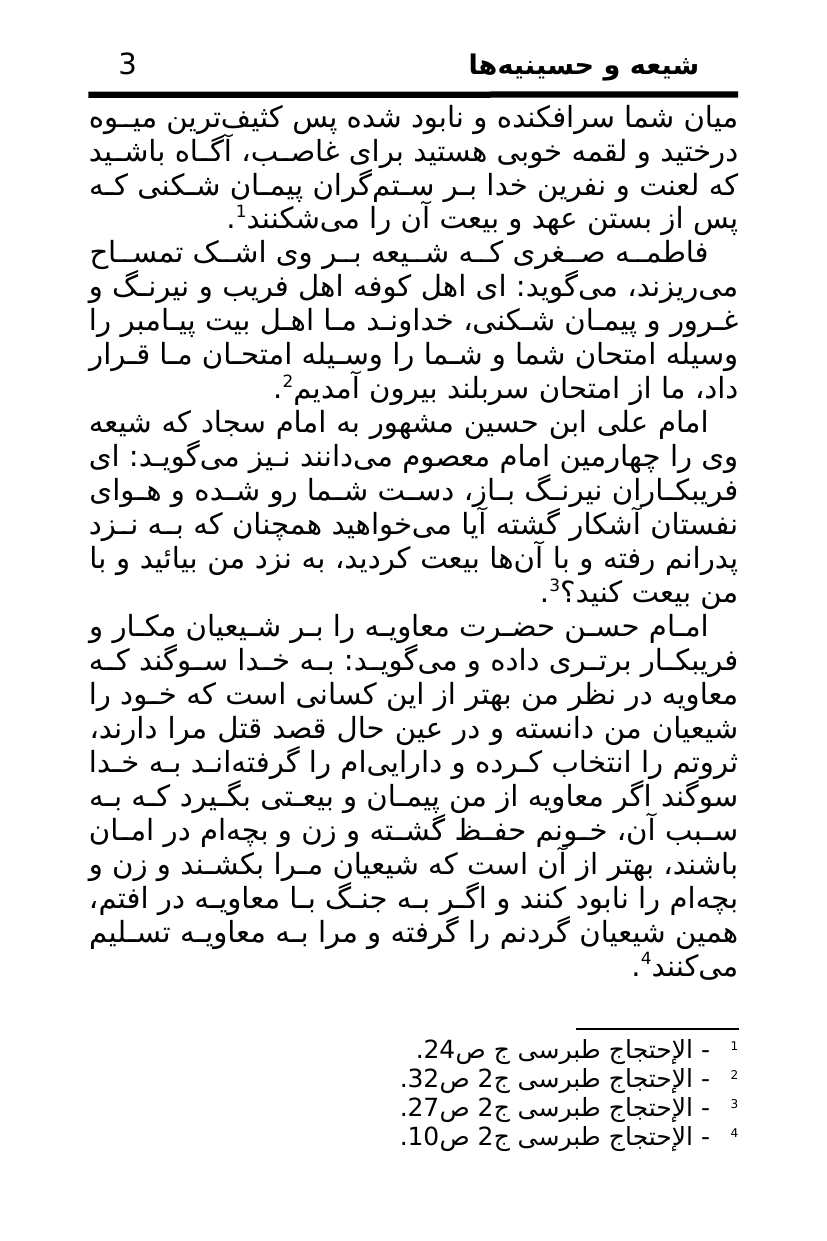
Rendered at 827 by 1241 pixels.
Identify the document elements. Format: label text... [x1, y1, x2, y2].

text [89, 100, 738, 236]
text امام علی ابن حسین مشهور به امام سجاد که شیعه وی را چهارمین امام معصوم می‌دانند نیز می‌گوید: ای فریبکاران نیرنگ باز، دست شما رو شده و هوای نفستان آشکار گشته آیا می‌خواهید همچنان که به نزد پدرانم رفته و با آن‌ها بیعت کردید، به نزد من بیائید و با من بیعت کنید؟. [89, 406, 738, 609]
text فاطمه صغری که شیعه بر وی اشک تمساح می‌ریزند، می‌گوید: ای اهل کوفه اهل فریب و نیرنگ و غرور و پیمان شکنی، خداوند ما اهل بیت پیامبر را وسیله امتحان شما و شما را وسیله امتحان ما قرار داد، ما از امتحان سربلند بیرون آمدیم. [89, 236, 738, 406]
text امام حسن حضرت معاویه را بر شیعیان مکار و فریبکار برتری داده و می‌گوید: به خدا سوگند که معاویه در نظر من بهتر از این کسانی است که خود را شیعیان من دانسته و در عین حال قصد قتل مرا دارند، ثروتم را انتخاب کرده و دارایی‌‌ام را گرفته‌اند به خدا سوگند اگر معاویه از من پیمان و بیعتی بگیرد که به سبب آن، خونم حفظ گشته و زن و بچه‌‌ام در امان باشند، ‌بهتر از آن است که شیعیان مرا بکشند و زن و بچه‌ام را نابود کنند و اگر به جنگ با معاویه در افتم، همین شیعیان گردنم را گرفته و مرا به معاویه تسلیم می‌کنند. [89, 609, 738, 983]
